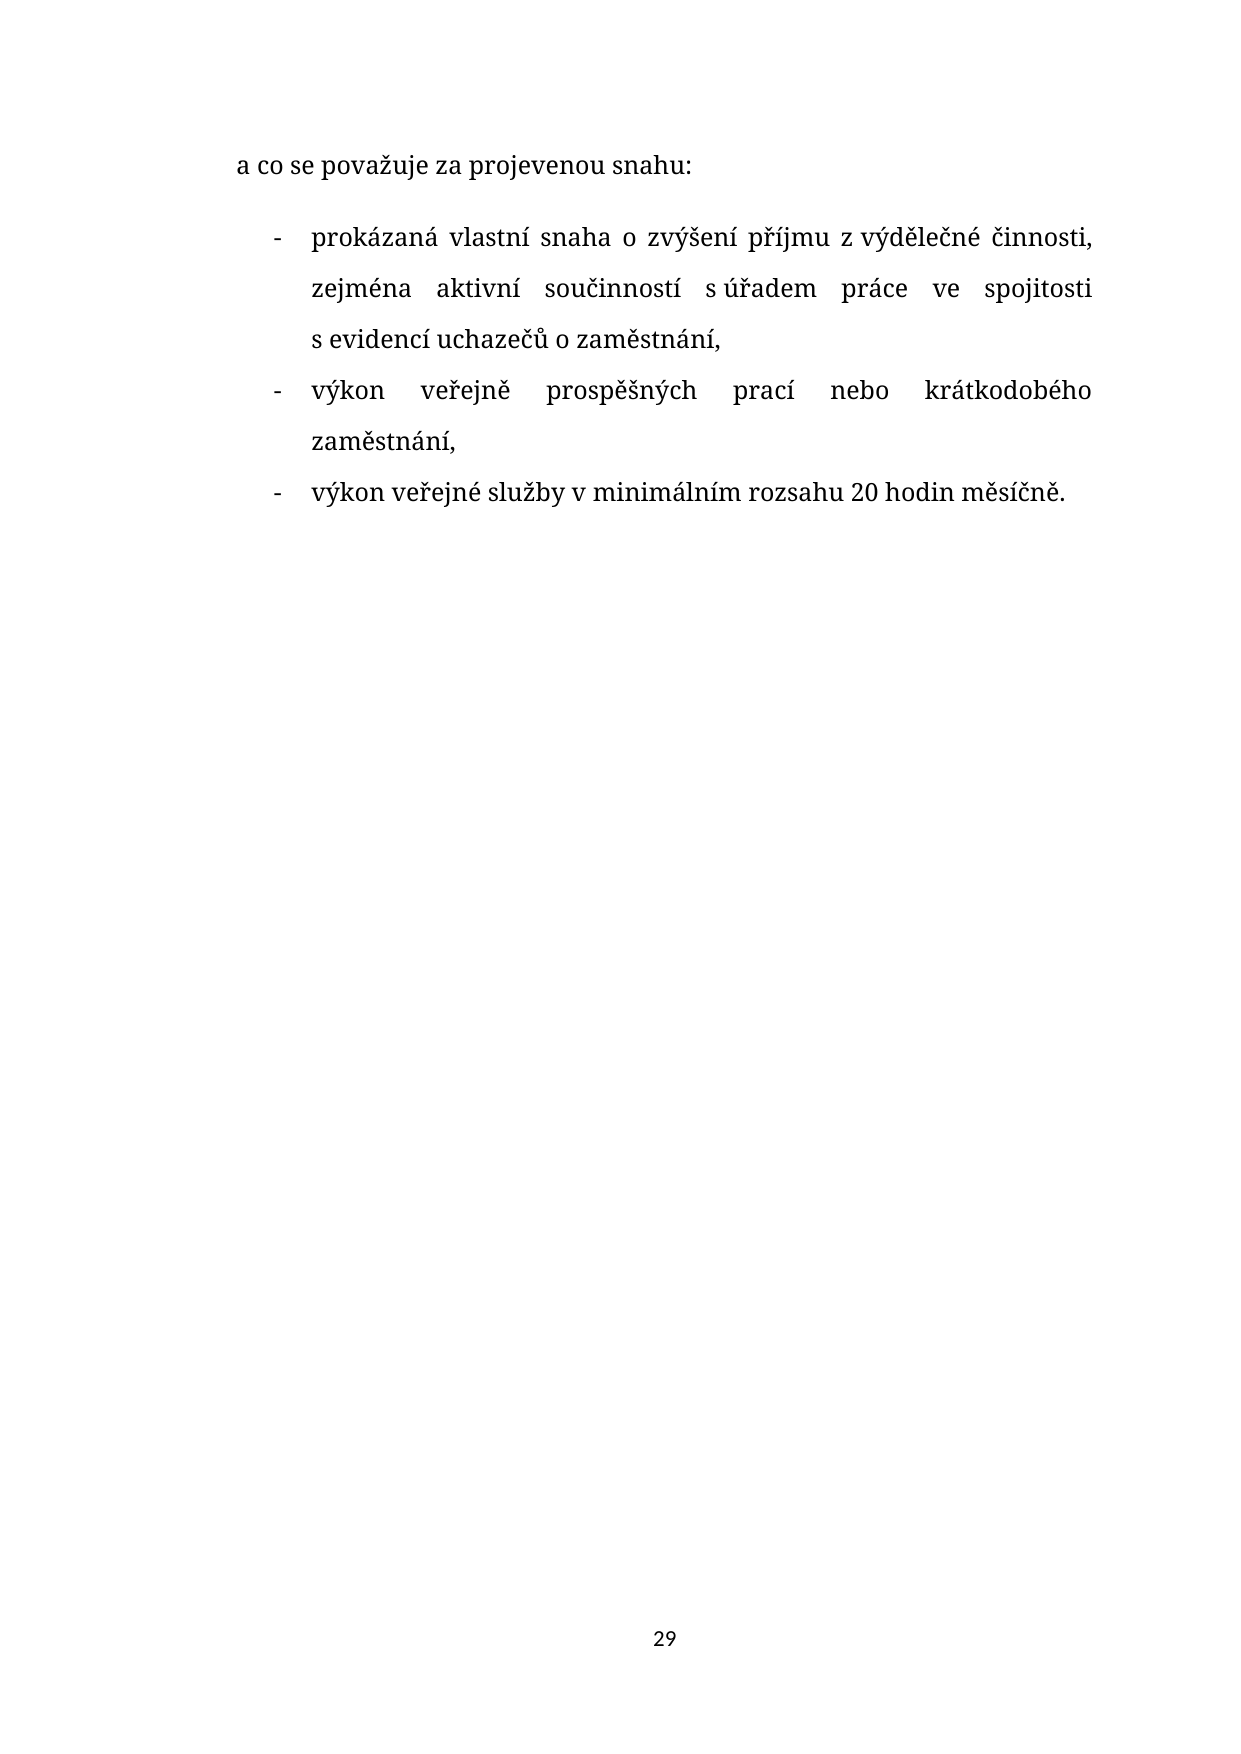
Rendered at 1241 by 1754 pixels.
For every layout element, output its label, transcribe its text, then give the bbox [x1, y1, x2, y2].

list výkon veřejně prospěšných prací nebo krátkodobého zaměstnání, [274, 373, 1092, 458]
text a co se považuje za projevenou snahu: [236, 148, 1092, 182]
list výkon veřejné služby v minimálním rozsahu 20 hodin měsíčně. [274, 475, 1092, 509]
list prokázaná vlastní snaha o zvýšení příjmu z výdělečné činnosti, zejména aktivní součinností s úřadem práce ve spojitosti s evidencí uchazečů o zaměstnání, [274, 219, 1092, 356]
